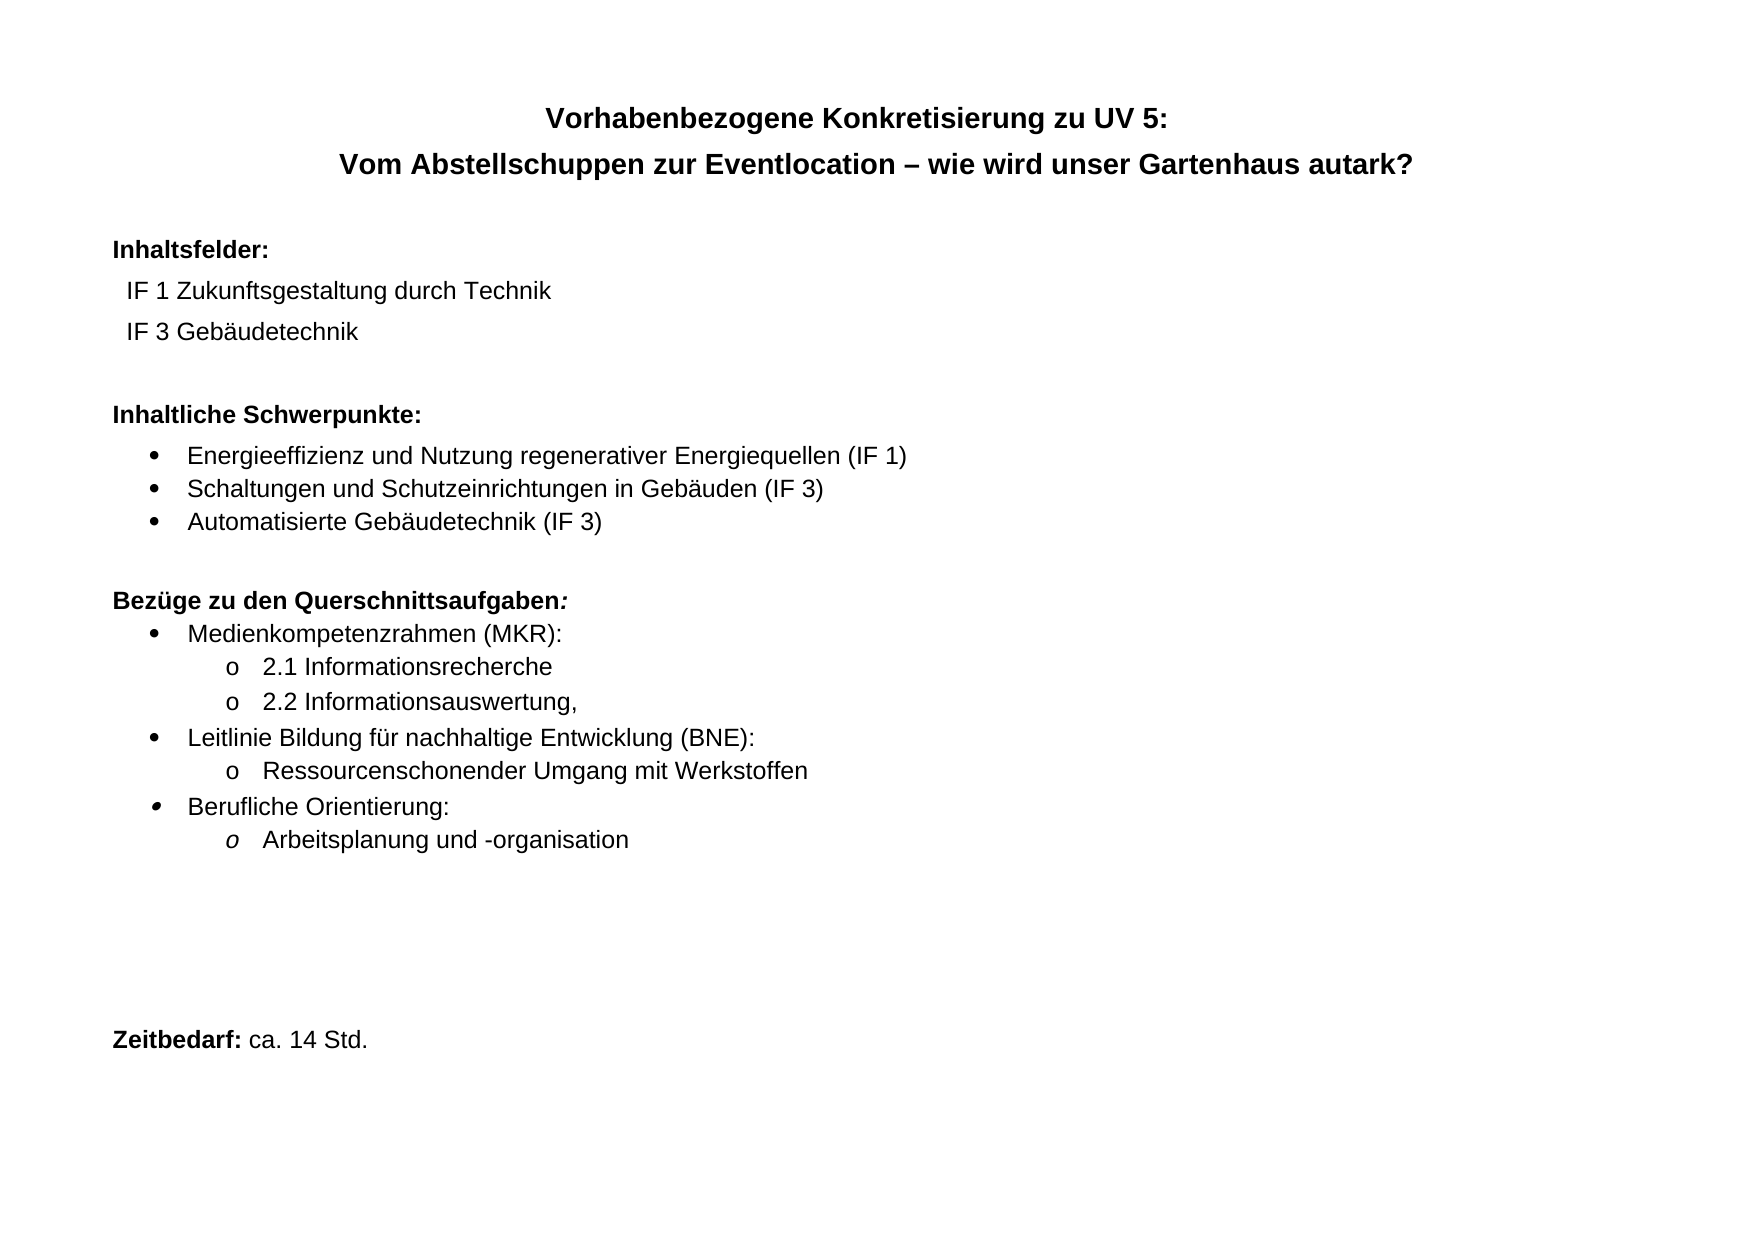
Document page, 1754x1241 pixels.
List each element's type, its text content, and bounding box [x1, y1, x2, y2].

text Inhaltliche Schwerpunkte: [112, 399, 1641, 428]
list Schaltungen und Schutzeinrichtungen in Gebäuden (IF 3) [150, 474, 1641, 503]
list Energieeffizienz und Nutzung regenerativer Energiequellen (IF 1) [150, 441, 1641, 470]
list Arbeitsplanung und -organisation [225, 825, 1641, 856]
list Ressourcenschonender Umgang mit Werkstoffen [225, 756, 1641, 787]
list 2.2 Informationsauswertung, [225, 687, 1641, 718]
text IF 1 Zukunftsgestaltung durch Technik [112, 276, 1641, 304]
text Zeitbedarf: ca. 14 Std. [112, 1025, 1641, 1054]
text Vom Abstellschuppen zur Eventlocation – wie wird unser Gartenhaus autark? [112, 147, 1641, 181]
list 2.1 Informationsrecherche [225, 652, 1641, 683]
list Berufliche Orientierung: [150, 792, 1641, 820]
text Inhaltsfelder: [112, 234, 1641, 263]
text IF 3 Gebäudetechnik [112, 317, 1641, 346]
list Automatisierte Gebäudetechnik (IF 3) [150, 507, 1641, 536]
text Vorhabenbezogene Konkretisierung zu UV 5: [112, 101, 1641, 135]
list Bezüge zu den Querschnittsaufgaben: [112, 586, 1641, 614]
list Leitlinie Bildung für nachhaltige Entwicklung (BNE): [150, 723, 1641, 752]
list Medienkompetenzrahmen (MKR): [150, 619, 1641, 648]
